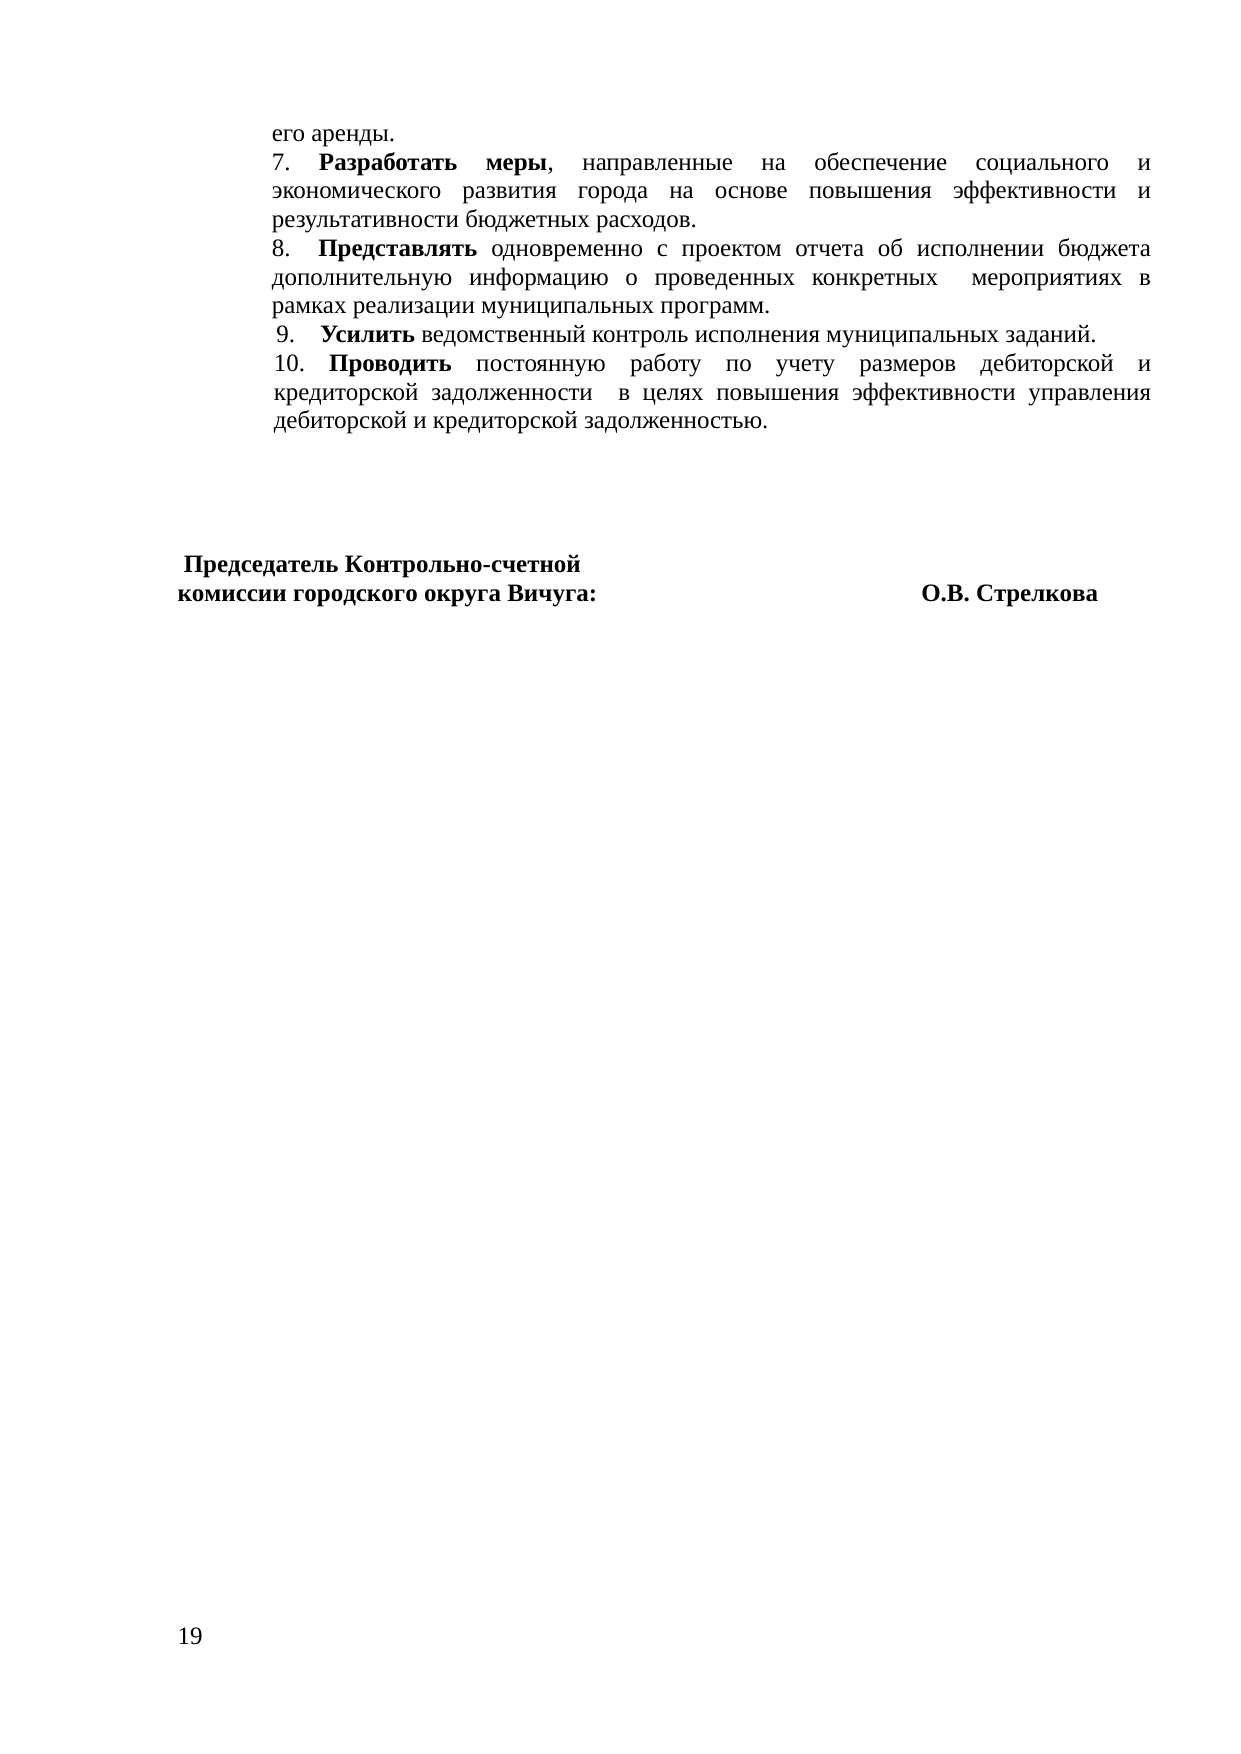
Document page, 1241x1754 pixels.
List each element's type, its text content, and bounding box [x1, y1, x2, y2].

text 8. Представлять одновременно с проектом отчета об исполнении бюджета дополнительную информацию о проведенных конкретных мероприятиях в рамках реализации муниципальных программ. [272, 233, 1152, 319]
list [272, 118, 1152, 147]
text 7. Разработать меры, направленные на обеспечение социального и экономического развития города на основе повышения эффективности и результативности бюджетных расходов. [272, 147, 1152, 233]
text Председатель Контрольно-счетной [177, 549, 1152, 578]
list 10. Проводить постоянную работу по учету размеров дебиторской и кредиторской задолженности в целях повышения эффективности управления дебиторской и кредиторской задолженностью. [273, 348, 1152, 434]
text комиссии городского округа Вичуга: О.В. Стрелкова [177, 578, 1152, 607]
text 9. Усилить ведомственный контроль исполнения муниципальных заданий. [251, 319, 1152, 348]
